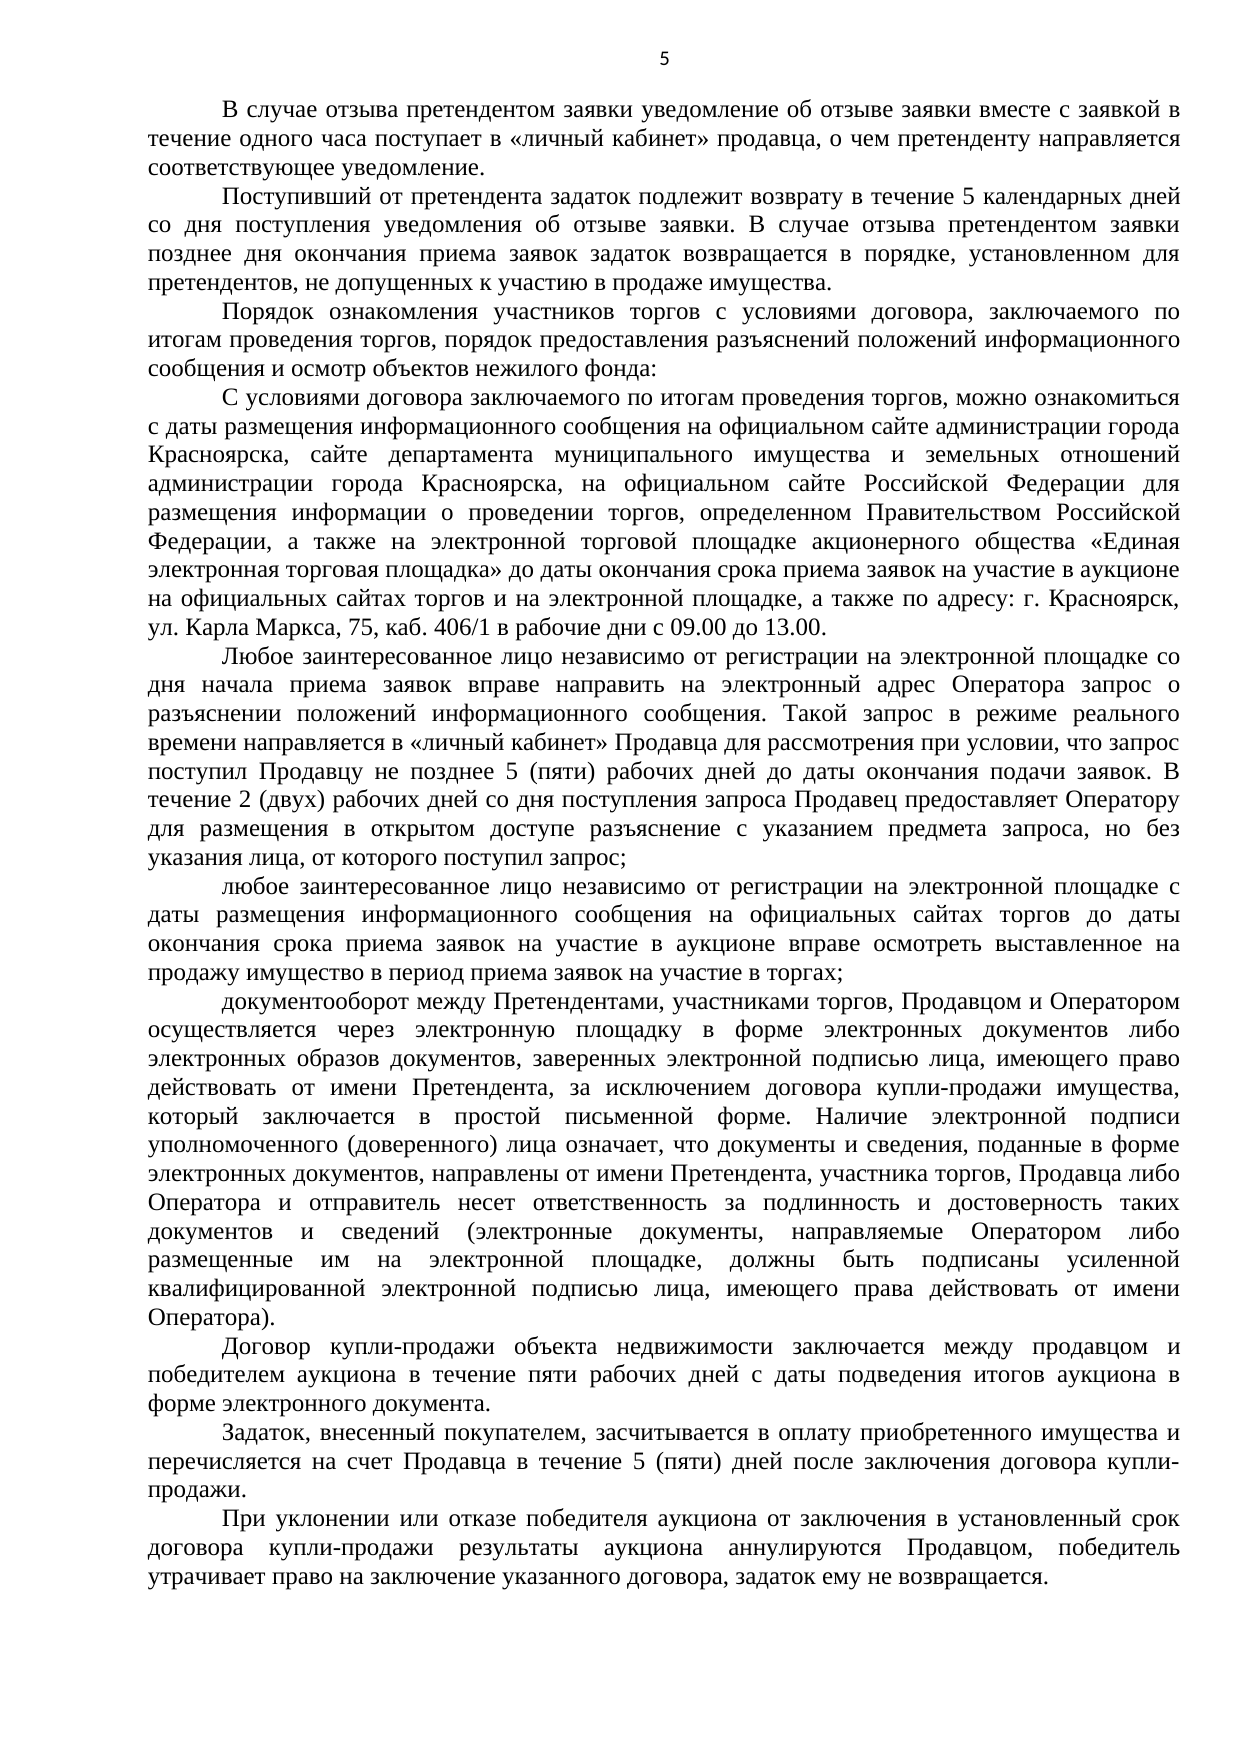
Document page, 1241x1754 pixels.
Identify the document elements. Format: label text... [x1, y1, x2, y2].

text Поступивший от претендента задаток подлежит возврату в течение 5 календарных дней со дня поступления уведомления об отзыве заявки. В случае отзыва претендентом заявки позднее дня окончания приема заявок задаток возвращается в порядке, установленном для претендентов, не допущенных к участию в продаже имущества. [148, 181, 1181, 296]
text Любое заинтересованное лицо независимо от регистрации на электронной площадке со дня начала приема заявок вправе направить на электронный адрес Оператора запрос о разъяснении положений информационного сообщения. Такой запрос в режиме реального времени направляется в «личный кабинет» Продавца для рассмотрения при условии, что запрос поступил Продавцу не позднее 5 (пяти) рабочих дней до даты окончания подачи заявок. В течение 2 (двух) рабочих дней со дня поступления запроса Продавец предоставляет Оператору для размещения в открытом доступе разъяснение с указанием предмета запроса, но без указания лица, от которого поступил запрос; [148, 641, 1181, 871]
text любое заинтересованное лицо независимо от регистрации на электронной площадке с даты размещения информационного сообщения на официальных сайтах торгов до даты окончания срока приема заявок на участие в аукционе вправе осмотреть выставленное на продажу имущество в период приема заявок на участие в торгах; [148, 871, 1181, 986]
text Задаток, внесенный покупателем, засчитывается в оплату приобретенного имущества и перечисляется на счет Продавца в течение 5 (пяти) дней после заключения договора купли-продажи. [148, 1417, 1181, 1503]
text Договор купли-продажи объекта недвижимости заключается между продавцом и победителем аукциона в течение пяти рабочих дней с даты подведения итогов аукциона в форме электронного документа. [148, 1331, 1181, 1417]
text При уклонении или отказе победителя аукциона от заключения в установленный срок договора купли-продажи результаты аукциона аннулируются Продавцом, победитель утрачивает право на заключение указанного договора, задаток ему не возвращается. [148, 1503, 1181, 1589]
text С условиями договора заключаемого по итогам проведения торгов, можно ознакомиться с даты размещения информационного сообщения на официальном сайте администрации города Красноярска, сайте департамента муниципального имущества и земельных отношений администрации города Красноярска, на официальном сайте Российской Федерации для размещения информации о проведении торгов, определенном Правительством Российской Федерации, а также на электронной торговой площадке акционерного общества «Единая электронная торговая площадка» до даты окончания срока приема заявок на участие в аукционе на официальных сайтах торгов и на электронной площадке, а также по адресу: г. Красноярск, ул. Карла Маркса, 75, каб. 406/1 в рабочие дни с 09.00 до 13.00. [148, 382, 1181, 641]
text документооборот между Претендентами, участниками торгов, Продавцом и Оператором осуществляется через электронную площадку в форме электронных документов либо электронных образов документов, заверенных электронной подписью лица, имеющего право действовать от имени Претендента, за исключением договора купли-продажи имущества, который заключается в простой письменной форме. Наличие электронной подписи уполномоченного (доверенного) лица означает, что документы и сведения, поданные в форме электронных документов, направлены от имени Претендента, участника торгов, Продавца либо Оператора и отправитель несет ответственность за подлинность и достоверность таких документов и сведений (электронные документы, направляемые Оператором либо размещенные им на электронной площадке, должны быть подписаны усиленной квалифицированной электронной подписью лица, имеющего права действовать от имени Оператора). [148, 986, 1181, 1331]
text В случае отзыва претендентом заявки уведомление об отзыве заявки вместе с заявкой в течение одного часа поступает в «личный кабинет» продавца, о чем претенденту направляется соответствующее уведомление. [148, 94, 1181, 181]
text Порядок ознакомления участников торгов с условиями договора, заключаемого по итогам проведения торгов, порядок предоставления разъяснений положений информационного сообщения и осмотр объектов нежилого фонда: [148, 296, 1181, 382]
